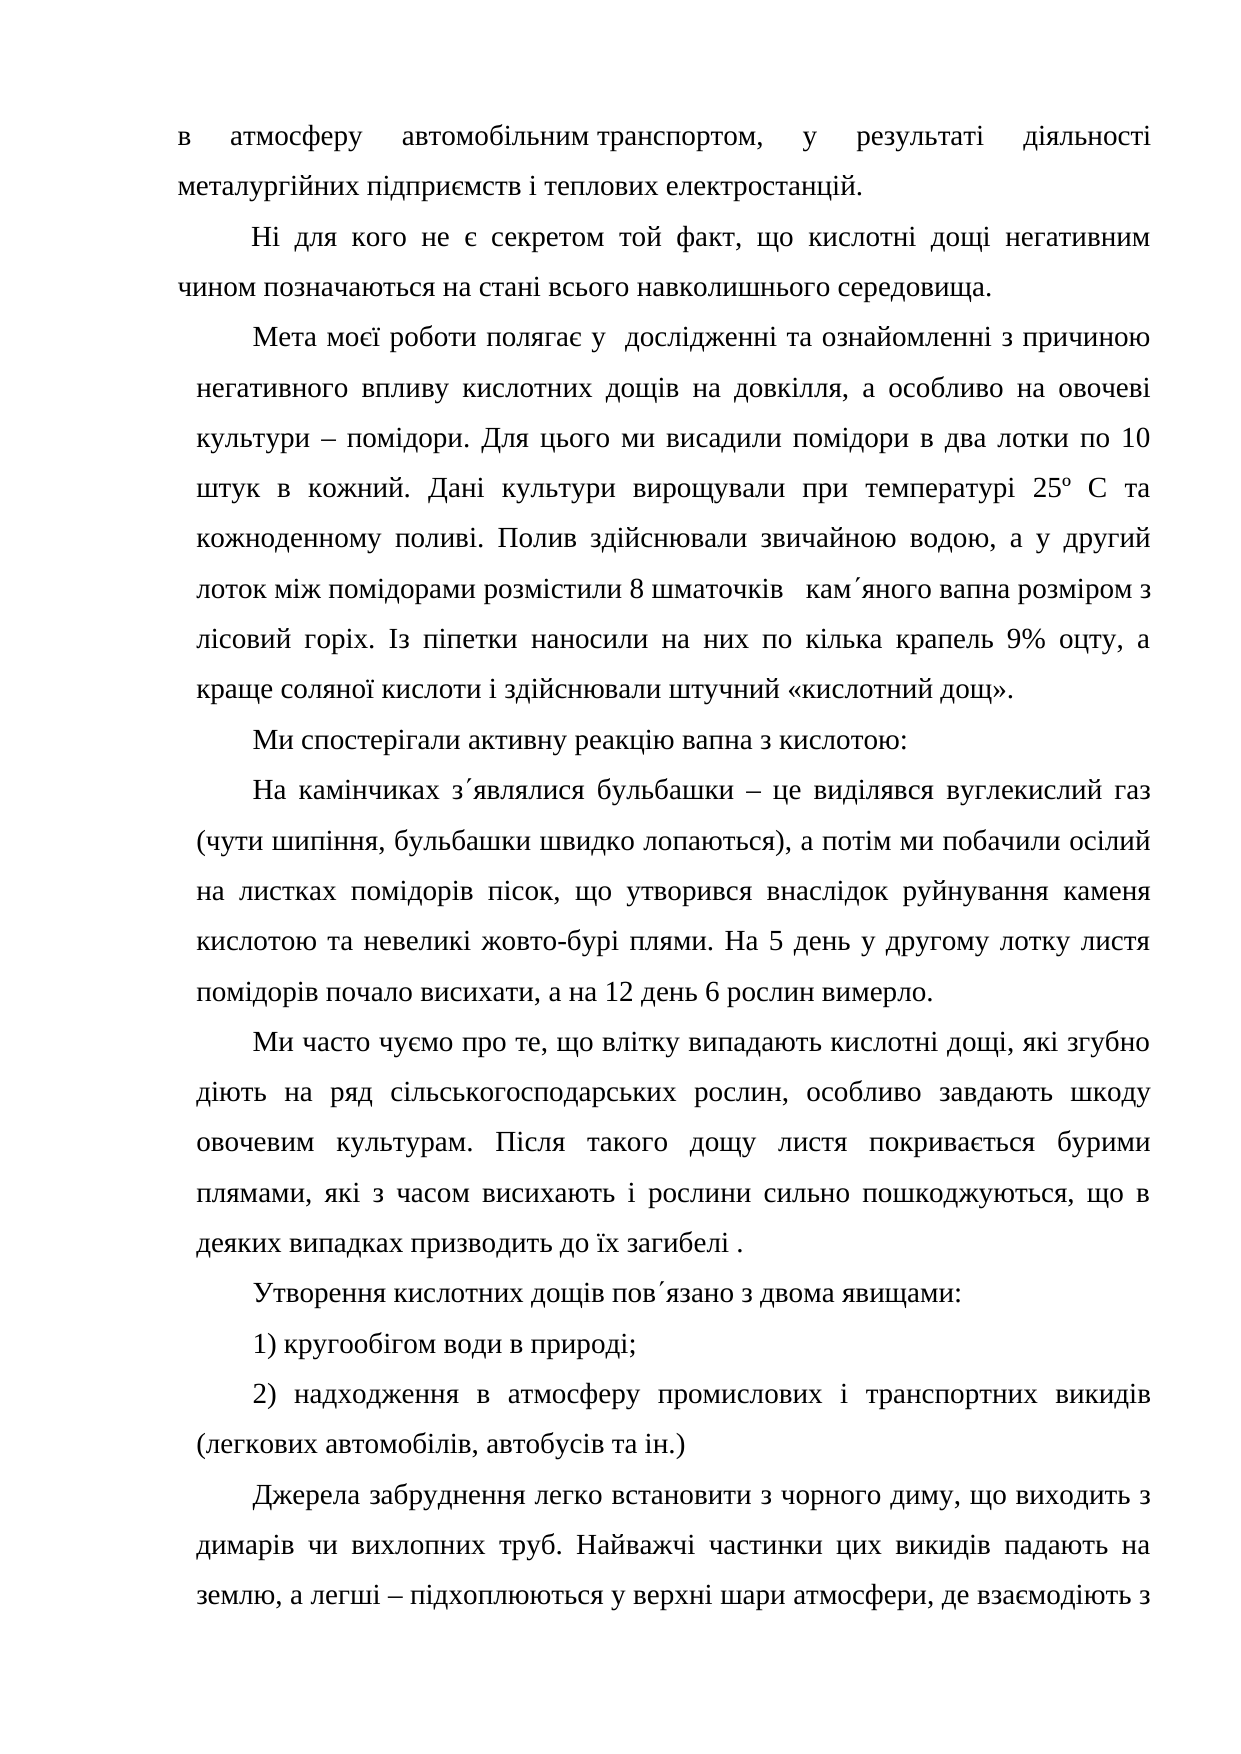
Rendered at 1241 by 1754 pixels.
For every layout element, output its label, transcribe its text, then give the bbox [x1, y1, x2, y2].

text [177, 118, 1152, 202]
title Ми спостерігали активну реакцію вапна з кислотою: [196, 722, 1152, 756]
title 2) надходження в атмосферу промислових і транспортних викидів (легкових автомобілів, автобусів та ін.) [196, 1376, 1152, 1460]
title 1) кругообігом води в природі; [196, 1326, 1152, 1359]
text Ні для кого не є секретом той факт, що кислотні дощі негативним чином позначаються на стані всього навколишнього середовища. [177, 219, 1152, 303]
title На камінчиках зявлялися бульбашки – це виділявся вуглекислий газ (чути шипіння, бульбашки швидко лопаються), а потім ми побачили осілий на листках помідорів пісок, що утворився внаслідок руйнування каменя кислотою та невеликі жовто-бурі плями. На 5 день у другому лотку листя помідорів почало висихати, а на 12 день 6 рослин вимерло. [196, 772, 1152, 1007]
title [196, 1477, 1152, 1611]
title Ми часто чуємо про те, що влітку випадають кислотні дощі, які згубно діють на ряд сільськогосподарських рослин, особливо завдають шкоду овочевим культурам. Після такого дощу листя покривається бурими плямами, які з часом висихають і рослини сильно пошкоджуються, що в деяких випадках призводить до їх загибелі . [196, 1024, 1152, 1259]
title Утворення кислотних дощів повязано з двома явищами: [196, 1276, 1152, 1309]
title Мета моєї роботи полягає у дослідженні та ознайомленні з причиною негативного впливу кислотних дощів на довкілля, а особливо на овочеві культури – помідори. Для цього ми висадили помідори в два лотки по 10 штук в кожний. Дані культури вирощували при температурі 25º С та кожноденному поливі. Полив здійснювали звичайною водою, а у другий лоток між помідорами розмістили 8 шматочків камяного вапна розміром з лісовий горіх. Із піпетки наносили на них по кілька крапель 9% оцту, а краще соляної кислоти і здійснювали штучний «кислотний дощ». [196, 319, 1152, 705]
